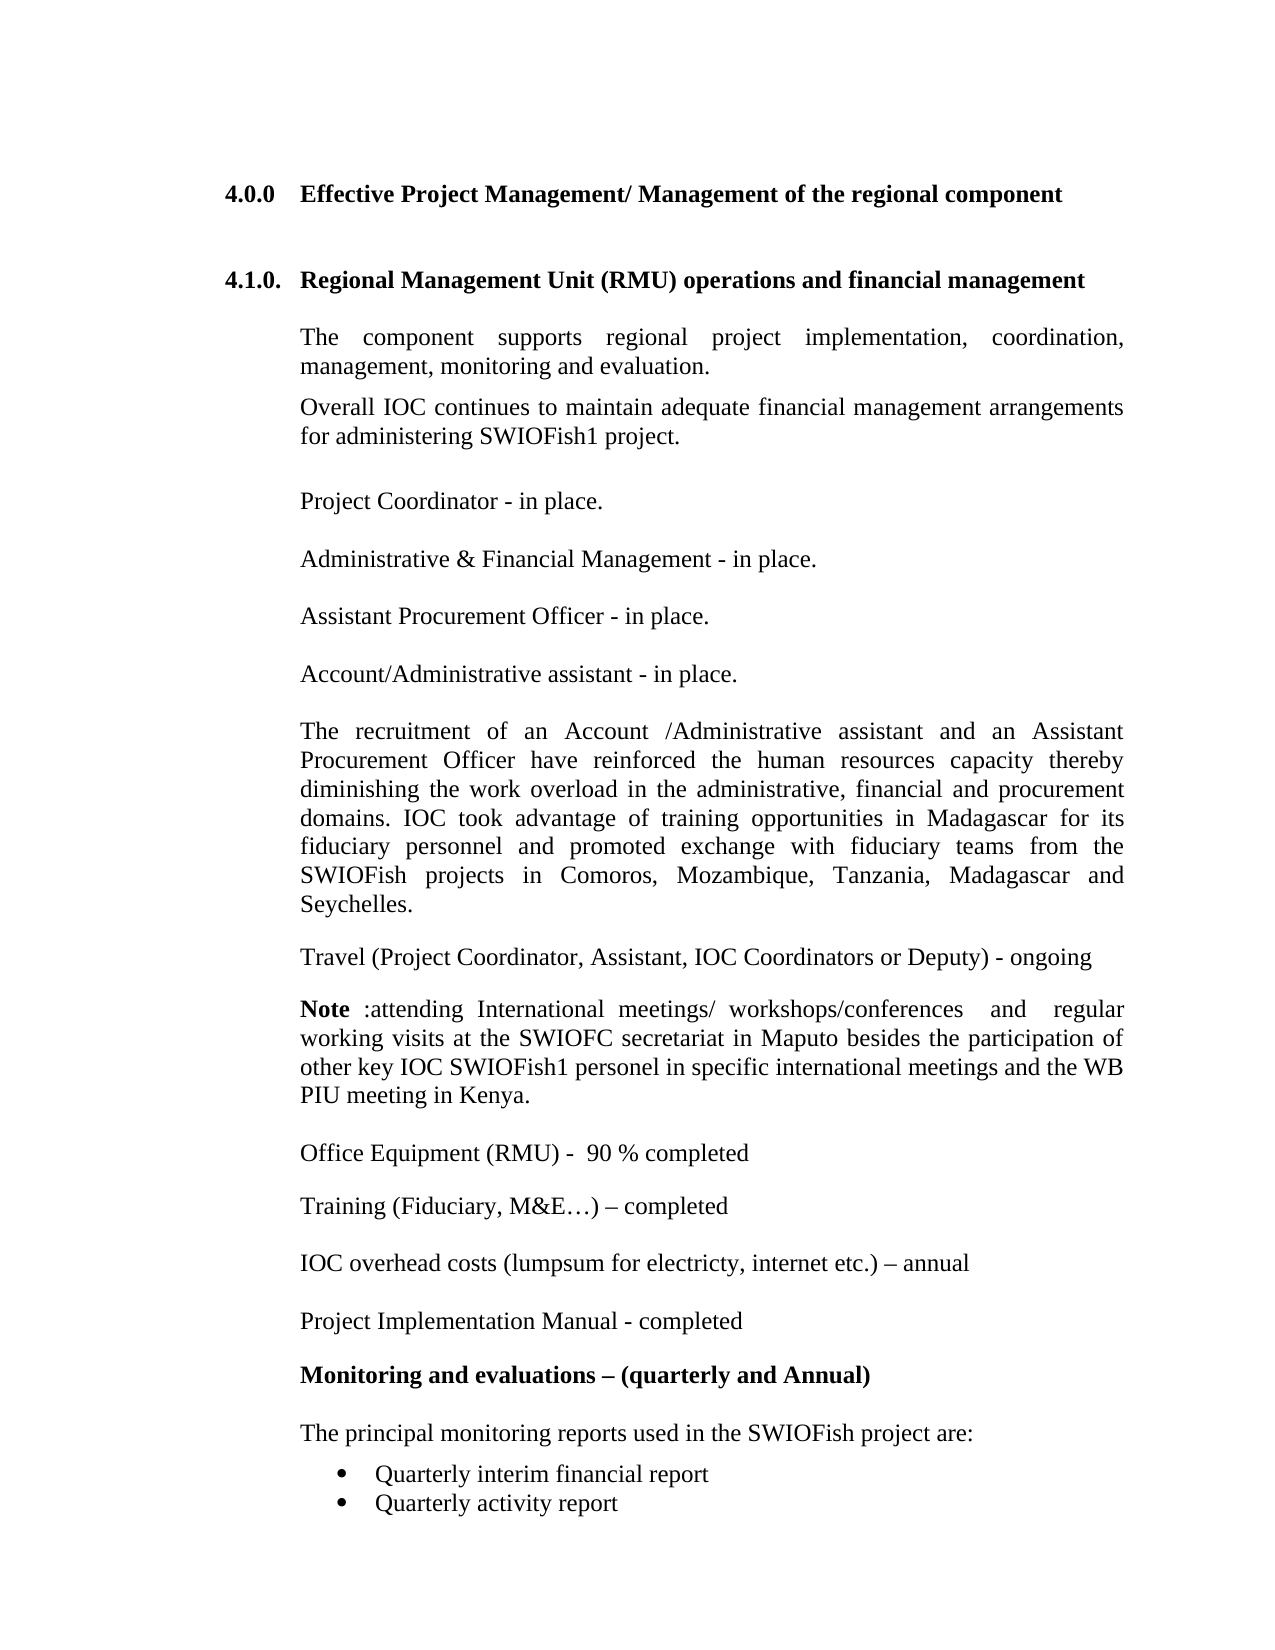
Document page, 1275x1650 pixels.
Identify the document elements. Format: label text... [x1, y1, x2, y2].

text Administrative & Financial Management - in place. [300, 544, 1125, 573]
text Travel (Project Coordinator, Assistant, IOC Coordinators or Deputy) - ongoing [300, 942, 1125, 970]
text Training (Fiduciary, M&E…) – completed [300, 1191, 1125, 1219]
text 4.0.0 Effective Project Management/ Management of the regional component [225, 179, 1125, 207]
text Office Equipment (RMU) - 90 % completed [300, 1138, 1125, 1167]
text 4.1.0. Regional Management Unit (RMU) operations and financial management [225, 265, 1125, 294]
text The recruitment of an Account /Administrative assistant and an Assistant Procurement Officer have reinforced the human resources capacity thereby diminishing the work overload in the administrative, financial and procurement domains. IOC took advantage of training opportunities in Madagascar for its fiduciary personnel and promoted exchange with fiduciary teams from the SWIOFish projects in Comoros, Mozambique, Tanzania, Madagascar and Seychelles. [300, 716, 1125, 918]
text Account/Administrative assistant - in place. [300, 659, 1125, 688]
text The principal monitoring reports used in the SWIOFish project are: [300, 1418, 1125, 1447]
text Project Coordinator - in place. [300, 486, 1125, 515]
text Note :attending International meetings/ workshops/conferences and regular working visits at the SWIOFC secretariat in Maputo besides the participation of other key IOC SWIOFish1 personel in specific international meetings and the WB PIU meeting in Kenya. [300, 994, 1125, 1109]
text IOC overhead costs (lumpsum for electricty, internet etc.) – annual [300, 1248, 1125, 1277]
text Overall IOC continues to maintain adequate financial management arrangements for administering SWIOFish1 project. [300, 392, 1125, 450]
text Monitoring and evaluations – (quarterly and Annual) [300, 1360, 1125, 1389]
text The component supports regional project implementation, coordination, management, monitoring and evaluation. [300, 322, 1125, 380]
text Project Implementation Manual - completed [300, 1306, 1125, 1334]
text Assistant Procurement Officer - in place. [300, 601, 1125, 630]
list Quarterly interim financial report [337, 1459, 1125, 1488]
list Quarterly activity report [337, 1488, 1125, 1517]
